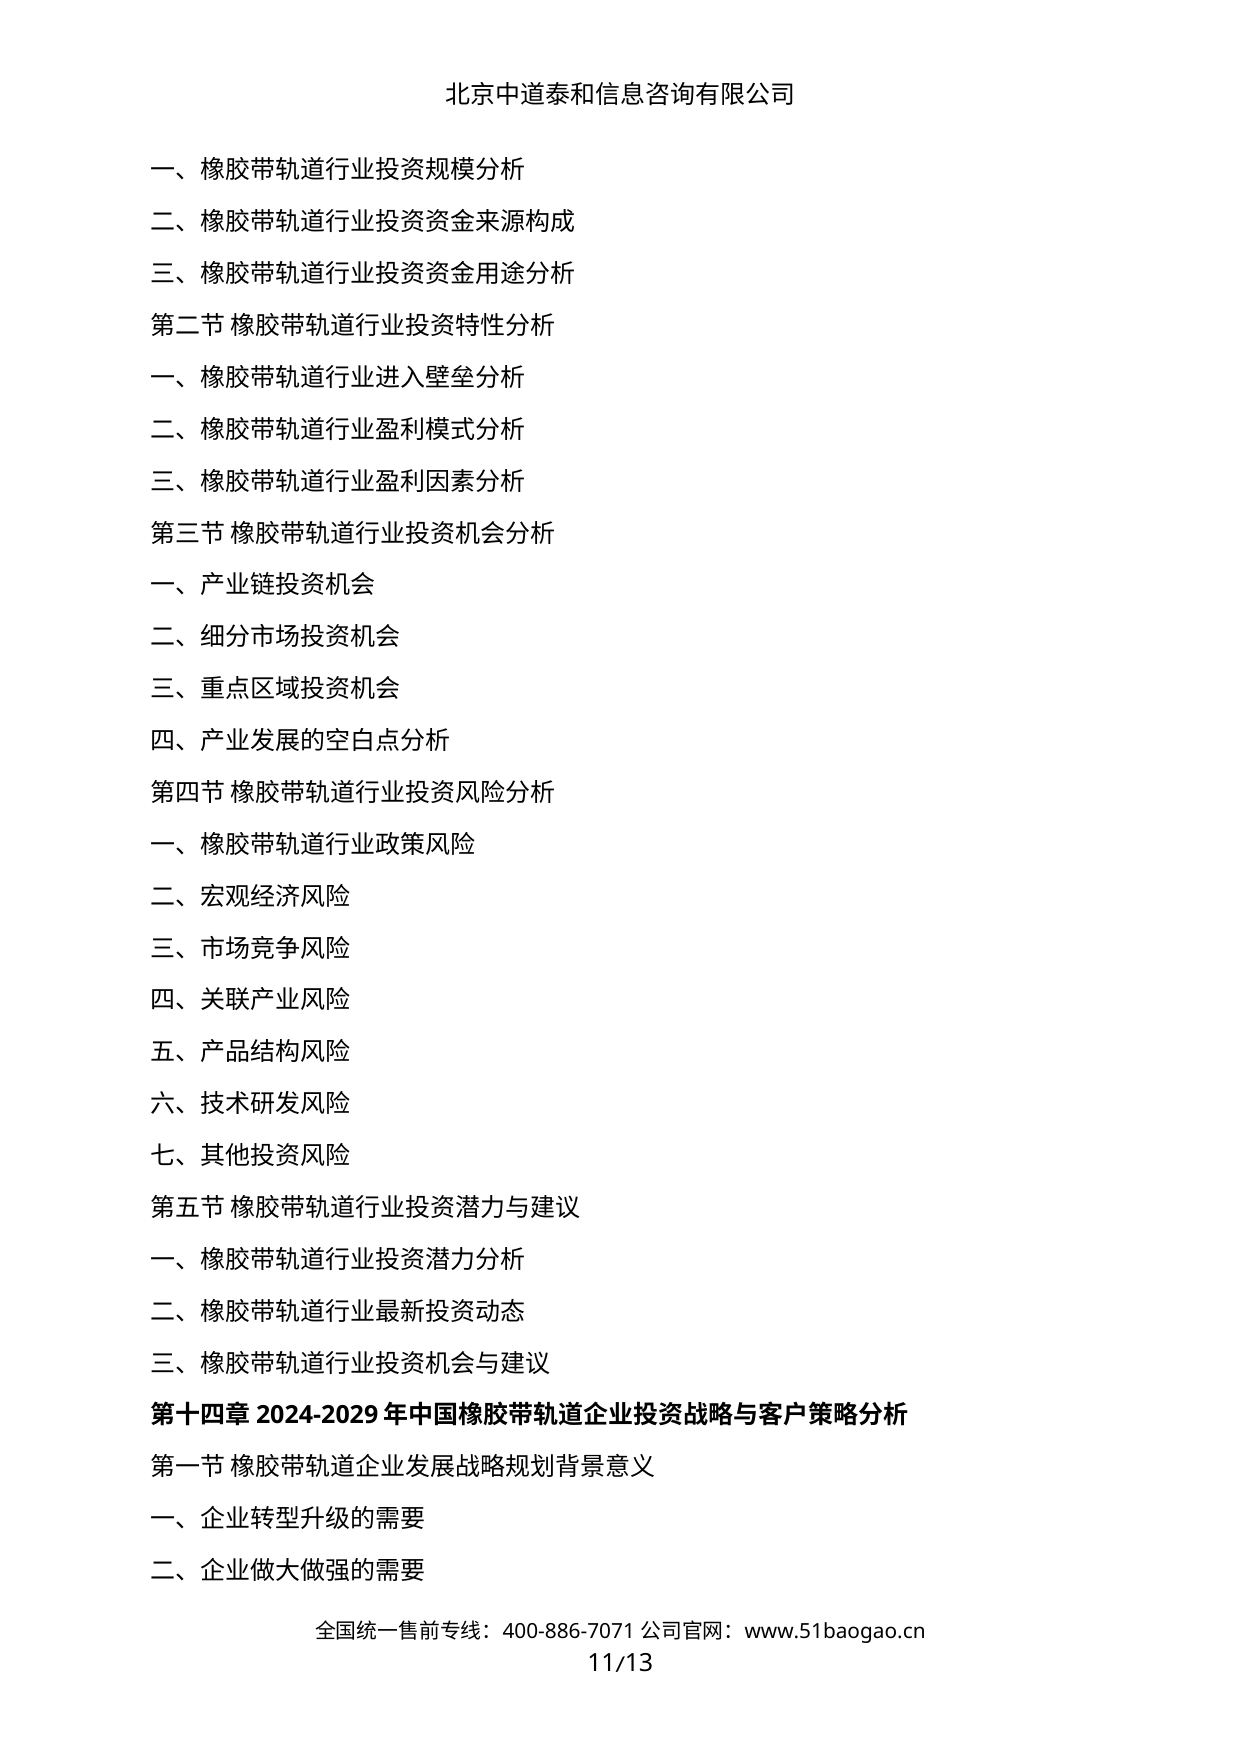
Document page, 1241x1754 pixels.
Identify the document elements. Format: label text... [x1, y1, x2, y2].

text 第二节 橡胶带轨道行业投资特性分析 [150, 306, 1090, 342]
text 第四节 橡胶带轨道行业投资风险分析 [150, 772, 1090, 809]
text 二、细分市场投资机会 [150, 617, 1090, 653]
text 第三节 橡胶带轨道行业投资机会分析 [150, 513, 1090, 549]
text 三、橡胶带轨道行业投资机会与建议 [150, 1343, 1090, 1379]
text 四、产业发展的空白点分析 [150, 721, 1090, 757]
text 三、橡胶带轨道行业投资资金用途分析 [150, 254, 1090, 290]
text 二、橡胶带轨道行业最新投资动态 [150, 1291, 1090, 1327]
text 二、橡胶带轨道行业投资资金来源构成 [150, 202, 1090, 238]
text 一、橡胶带轨道行业进入壁垒分析 [150, 357, 1090, 394]
text 三、橡胶带轨道行业盈利因素分析 [150, 461, 1090, 497]
text 六、技术研发风险 [150, 1084, 1090, 1120]
text 五、产品结构风险 [150, 1032, 1090, 1068]
text 一、企业转型升级的需要 [150, 1499, 1090, 1535]
text 一、橡胶带轨道行业投资潜力分析 [150, 1239, 1090, 1276]
text 一、橡胶带轨道行业政策风险 [150, 824, 1090, 861]
text 二、橡胶带轨道行业盈利模式分析 [150, 409, 1090, 446]
text 二、宏观经济风险 [150, 876, 1090, 912]
text 一、橡胶带轨道行业投资规模分析 [150, 150, 1090, 186]
text 第一节 橡胶带轨道企业发展战略规划背景意义 [150, 1447, 1090, 1483]
text 三、重点区域投资机会 [150, 669, 1090, 705]
text 二、企业做大做强的需要 [150, 1551, 1090, 1587]
text 一、产业链投资机会 [150, 565, 1090, 601]
text 三、市场竞争风险 [150, 928, 1090, 964]
text 第十四章 2024-2029年中国橡胶带轨道企业投资战略与客户策略分析 [150, 1395, 1090, 1431]
text 七、其他投资风险 [150, 1136, 1090, 1172]
text 第五节 橡胶带轨道行业投资潜力与建议 [150, 1187, 1090, 1224]
text 四、关联产业风险 [150, 980, 1090, 1016]
